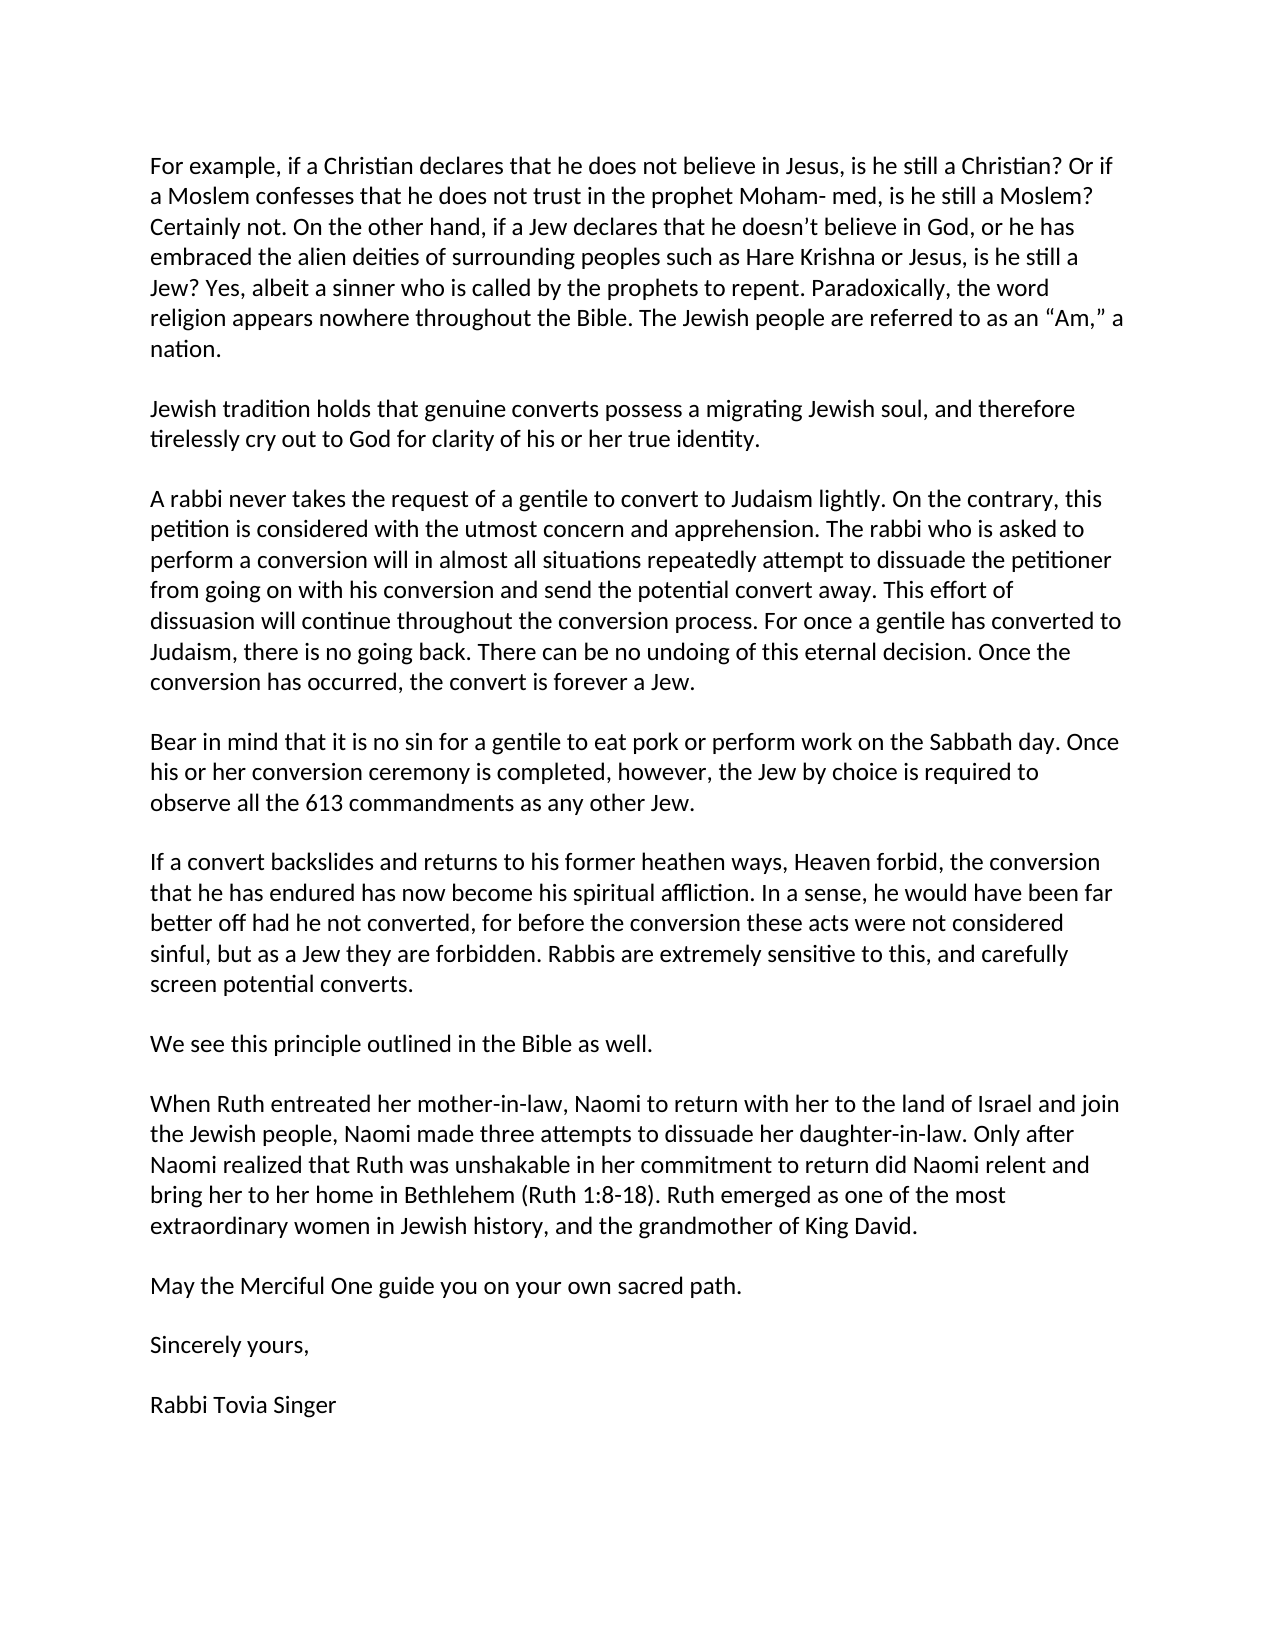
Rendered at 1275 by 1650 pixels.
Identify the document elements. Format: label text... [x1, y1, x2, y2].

text For example, if a Christian declares that he does not believe in Jesus, is he still a Christian? Or if a Moslem confesses that he does not trust in the prophet Moham- med, is he still a Moslem? Certainly not. On the other hand, if a Jew declares that he doesn’t believe in God, or he has embraced the alien deities of surrounding peoples such as Hare Krishna or Jesus, is he still a Jew? Yes, albeit a sinner who is called by the prophets to repent. Paradoxically, the word religion appears nowhere throughout the Bible. The Jewish people are referred to as an “Am,” a nation. [150, 150, 1125, 364]
text Jewish tradition holds that genuine converts possess a migrating Jewish soul, and therefore tirelessly cry out to God for clarity of his or her true identity. [150, 393, 1125, 454]
text Rabbi Tovia Singer [150, 1389, 1125, 1420]
text We see this principle outlined in the Bible as well. [150, 1028, 1125, 1059]
text Sincerely yours, [150, 1329, 1125, 1360]
text If a convert backslides and returns to his former heathen ways, Heaven forbid, the conversion that he has endured has now become his spiritual affliction. In a sense, he would have been far better off had he not converted, for before the conversion these acts were not considered sinful, but as a Jew they are forbidden. Rabbis are extremely sensitive to this, and carefully screen potential converts. [150, 847, 1125, 999]
text Bear in mind that it is no sin for a gentile to eat pork or perform work on the Sabbath day. Once his or her conversion ceremony is completed, however, the Jew by choice is required to observe all the 613 commandments as any other Jew. [150, 726, 1125, 817]
text When Ruth entreated her mother-in-law, Naomi to return with her to the land of Israel and join the Jewish people, Naomi made three attempts to dissuade her daughter-in-law. Only after Naomi realized that Ruth was unshakable in her commitment to return did Naomi relent and bring her to her home in Bethlehem (Ruth 1:8-18). Ruth emerged as one of the most extraordinary women in Jewish history, and the grandmother of King David. [150, 1088, 1125, 1241]
text May the Merciful One guide you on your own sacred path. [150, 1270, 1125, 1300]
text A rabbi never takes the request of a gentile to convert to Judaism lightly. On the contrary, this petition is considered with the utmost concern and apprehension. The rabbi who is asked to perform a conversion will in almost all situations repeatedly attempt to dissuade the petitioner from going on with his conversion and send the potential convert away. This effort of dissuasion will continue throughout the conversion process. For once a gentile has converted to Judaism, there is no going back. There can be no undoing of this eternal decision. Once the conversion has occurred, the convert is forever a Jew. [150, 483, 1125, 697]
